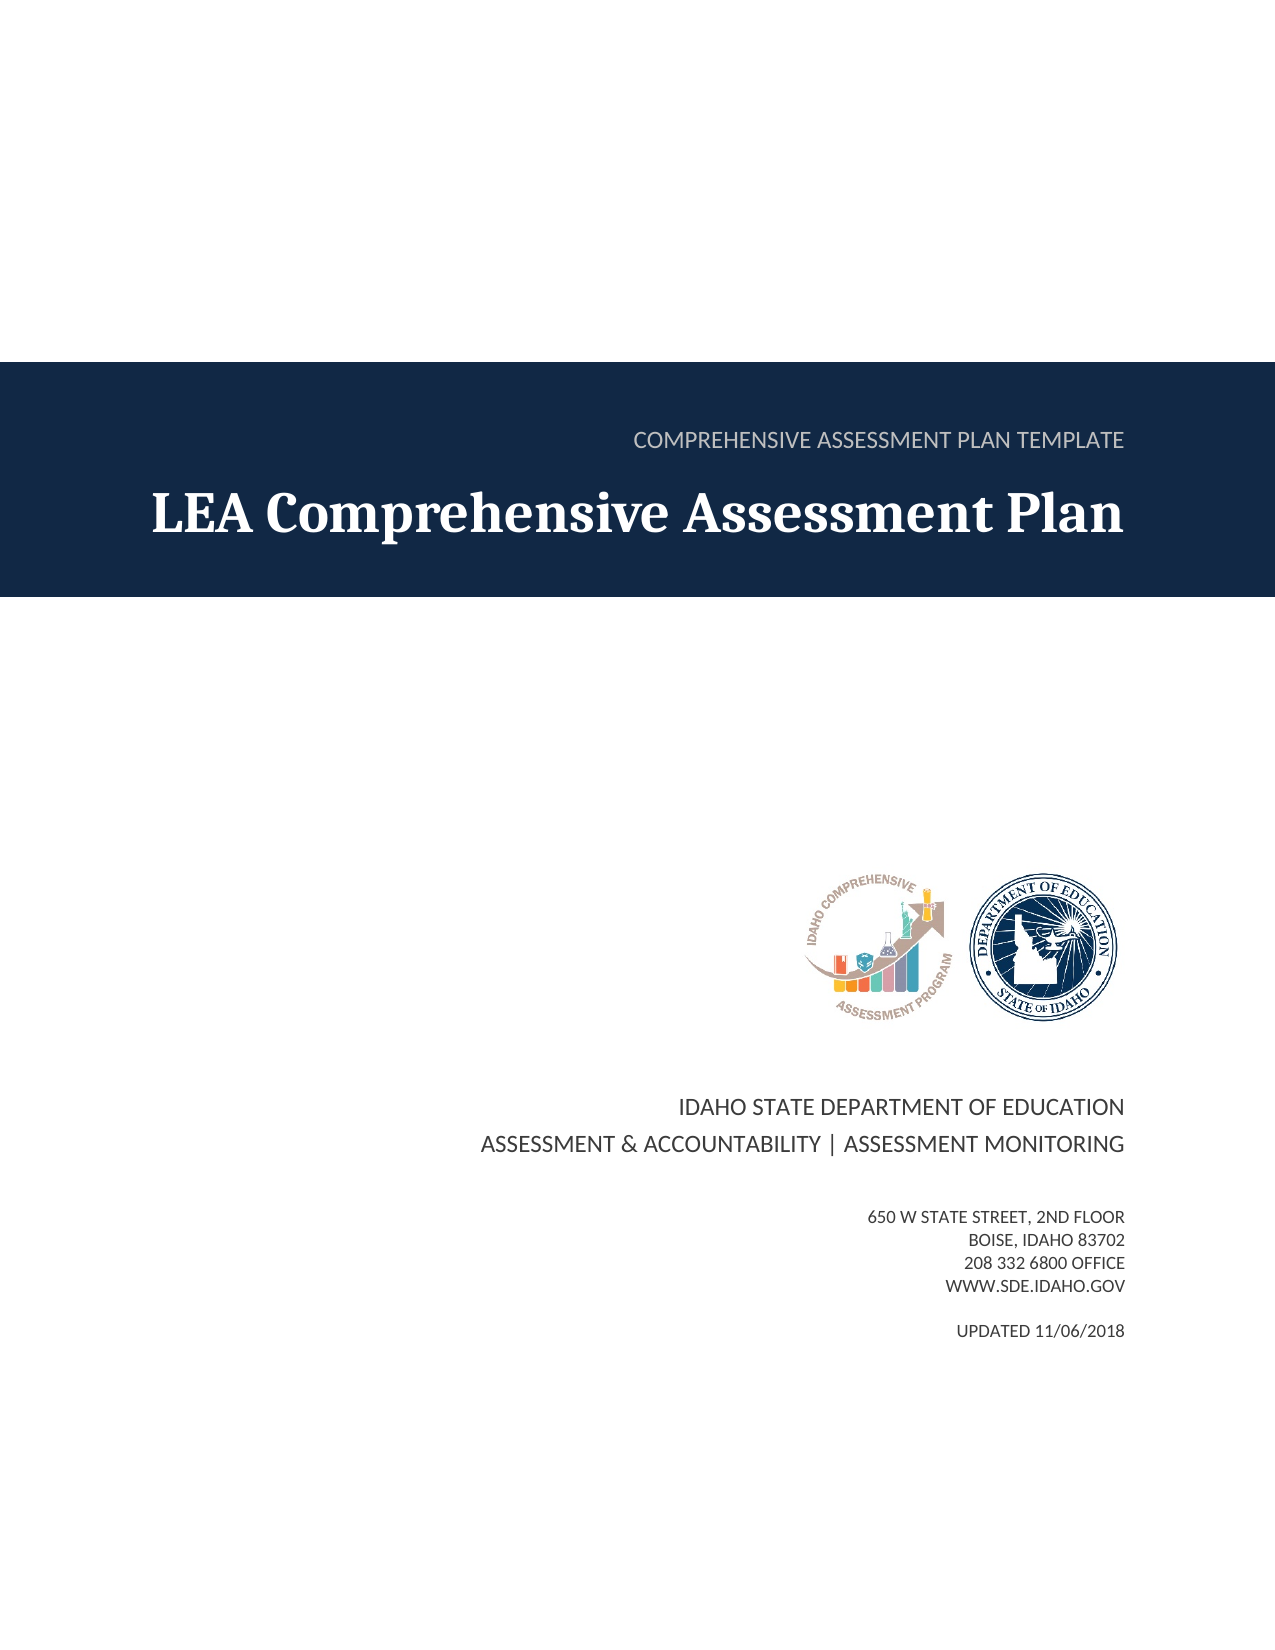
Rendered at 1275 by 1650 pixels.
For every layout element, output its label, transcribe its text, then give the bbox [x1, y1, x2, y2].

picture [795, 864, 1125, 1030]
text Assessment & Accountability | Assessment monitoring [150, 1128, 1125, 1158]
text www.sde.idaho.gov [150, 1274, 1125, 1297]
text UPDATED 11/06/2018 [150, 1320, 1125, 1343]
text 650 W State Street, 2nd Floor [150, 1205, 1125, 1228]
text Boise, IDaho 83702 [150, 1228, 1125, 1251]
title LEA Comprehensive Assessment Plan [0, 479, 1275, 547]
text Idaho State Department of Education [150, 1091, 1125, 1122]
text 208 332 6800 office [150, 1251, 1125, 1274]
subtitle COMPREHENSIVE Assessment Plan Template [0, 424, 1275, 454]
